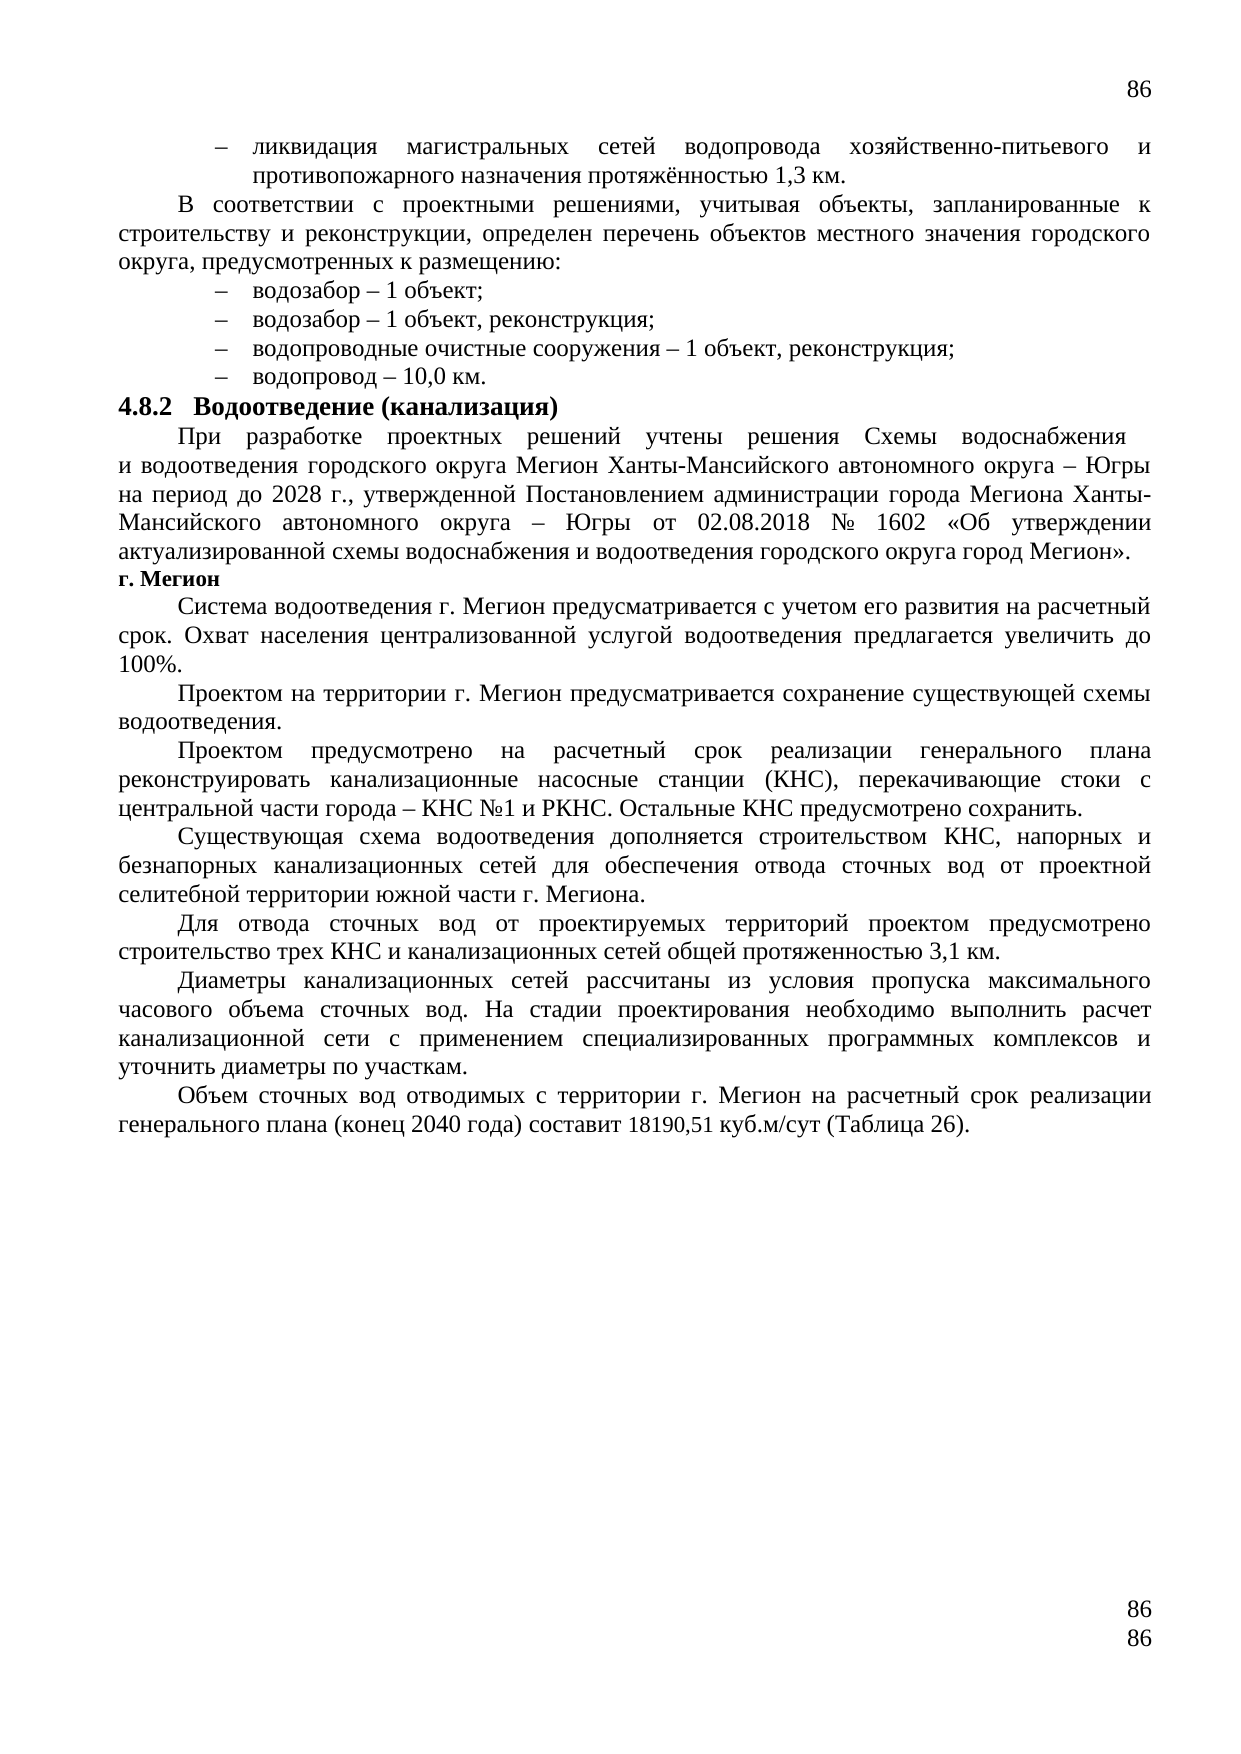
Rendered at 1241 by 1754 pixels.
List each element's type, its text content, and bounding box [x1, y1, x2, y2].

text Проектом предусмотрено на расчетный срок реализации генерального плана реконструировать канализационные насосные станции (КНС), перекачивающие стоки с центральной части города – КНС №1 и РКНС. Остальные КНС предусмотрено сохранить. [118, 735, 1152, 821]
subtitle Водоотведение (канализация) [118, 390, 1152, 421]
text г. Мегион [118, 565, 1152, 591]
list водопровод – 10,0 км. [215, 361, 1152, 390]
text В соответствии с проектными решениями, учитывая объекты, запланированные к строительству и реконструкции, определен перечень объектов местного значения городского округа, предусмотренных к размещению: [118, 189, 1152, 275]
list водозабор – 1 объект; [215, 275, 1152, 304]
text Для отвода сточных вод от проектируемых территорий проектом предусмотрено строительство трех КНС и канализационных сетей общей протяженностью 3,1 км. [118, 908, 1152, 965]
list водозабор – 1 объект, реконструкция; [215, 304, 1152, 333]
text Существующая схема водоотведения дополняется строительством КНС, напорных и безнапорных канализационных сетей для обеспечения отвода сточных вод от проектной селитебной территории южной части г. Мегиона. [118, 821, 1152, 908]
text Система водоотведения г. Мегион предусматривается с учетом его развития на расчетный срок. Охват населения централизованной услугой водоотведения предлагается увеличить до 100%. [118, 591, 1152, 678]
text При разработке проектных решений учтены решения Схемы водоснабжения и водоотведения городского округа Мегион Ханты-Мансийского автономного округа – Югры на период до 2028 г., утвержденной Постановлением администрации города Мегиона Ханты-Мансийского автономного округа – Югры от 02.08.2018 № 1602 «Об утверждении актуализированной схемы водоснабжения и водоотведения городского округа город Мегион». [118, 421, 1152, 565]
text Диаметры канализационных сетей рассчитаны из условия пропуска максимального часового объема сточных вод. На стадии проектирования необходимо выполнить расчет канализационной сети с применением специализированных программных комплексов и уточнить диаметры по участкам. [118, 965, 1152, 1080]
list водопроводные очистные сооружения – 1 объект, реконструкция; [215, 333, 1152, 361]
text Объем сточных вод отводимых с территории г. Мегион на расчетный срок реализации генерального плана (конец 2040 года) составит 18190,51 куб.м/сут (Таблица 26). [118, 1080, 1152, 1138]
text Проектом на территории г. Мегион предусматривается сохранение существующей схемы водоотведения. [118, 678, 1152, 735]
list ликвидация магистральных сетей водопровода хозяйственно-питьевого и противопожарного назначения протяжённостью 1,3 км. [215, 131, 1152, 189]
